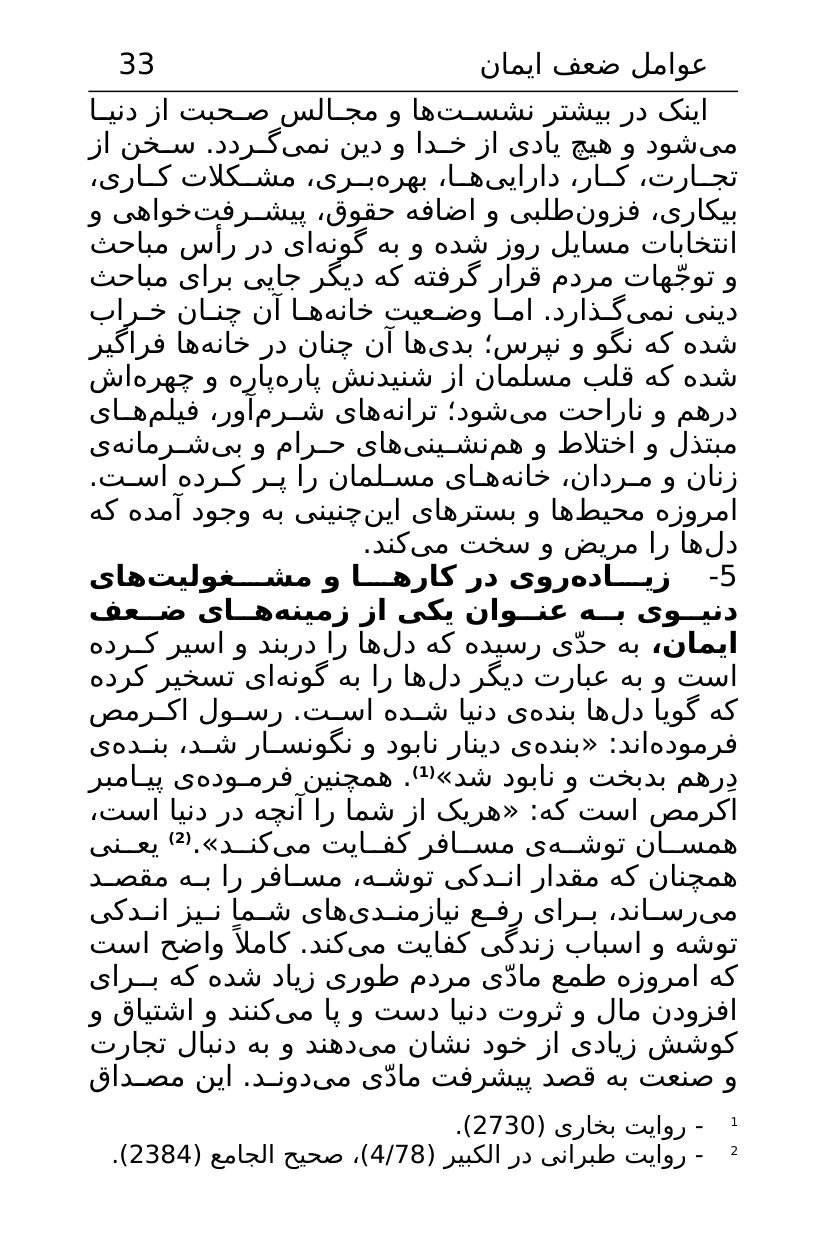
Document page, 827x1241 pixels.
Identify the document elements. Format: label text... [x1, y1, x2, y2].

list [89, 560, 738, 1093]
text اینک در بیشتر نشست‌ها و مجالس صحبت از دنیا می‌شود و هیچ یادی از خدا و دین نمی‌گردد. سخن از تجارت، کار، دارایی‌ها، بهره‌بری، مشکلات کاری، بیکاری، فزون‌طلبی و اضافه حقوق، پیشرفت‌خواهی و انتخابات مسایل روز شده و به گونه‌ای در رأس مباحث و توجّهات مردم قرار گرفته که دیگر جایی برای مباحث دینی نمی‌گذارد. اما وضعیت خانه‌ها آن چنان خراب شده که نگو و نپرس؛ بدی‌ها آن چنان در خانه‌ها فراگیر شده که قلب مسلمان از شنیدنش پاره‌پاره و چهره‌اش درهم و ناراحت می‌شود؛ ترانه‌های شرم‌آور، فیلم‌های مبتذل و اختلاط و هم‌نشینی‌های حرام و بی‌شرمانه‌ی زنان و مردان، خانه‌های مسلمان را پر کرده است. امروزه محیط‌ها و بسترهای این‌چنینی به وجود آمده که دل‌ها را مریض و سخت می‌کند. [89, 94, 738, 560]
